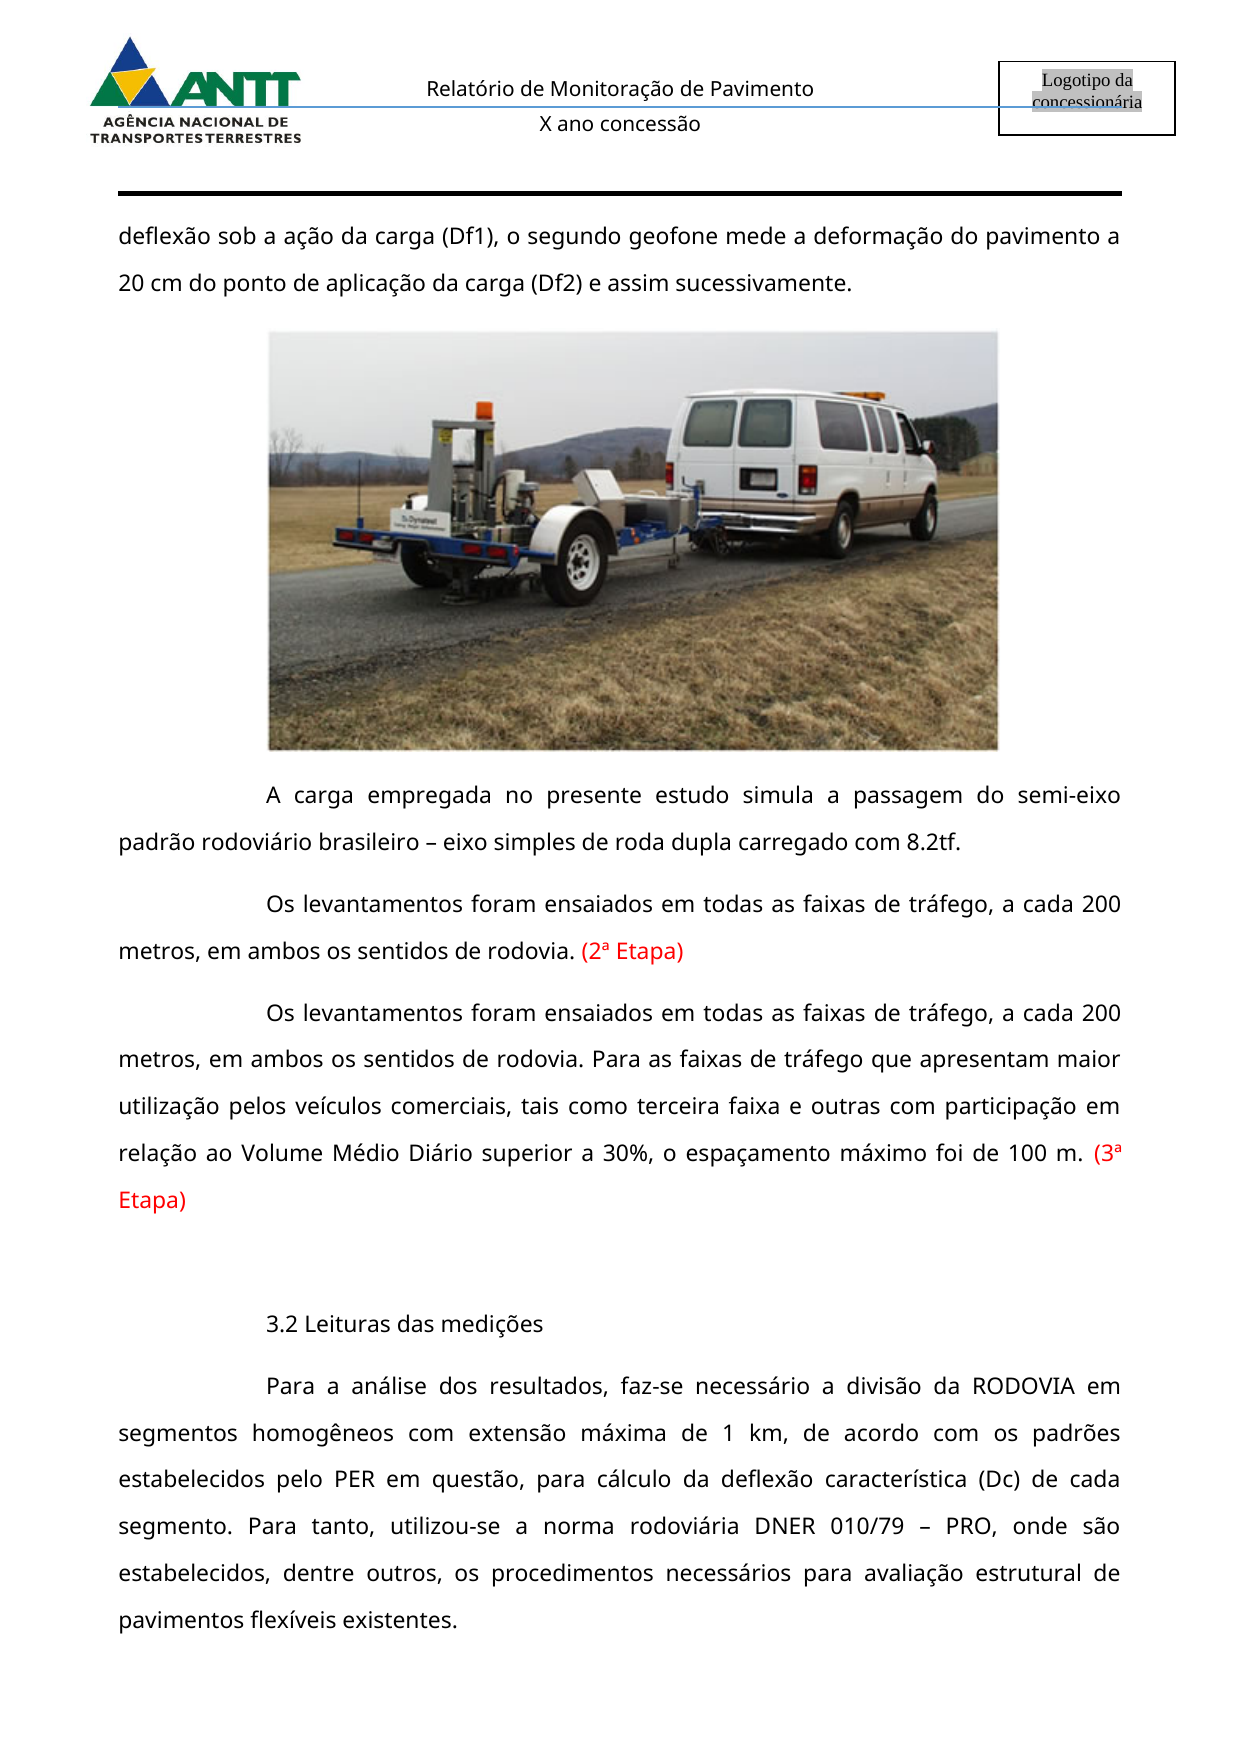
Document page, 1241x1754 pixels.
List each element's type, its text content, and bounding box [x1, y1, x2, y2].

text Para a análise dos resultados, faz-se necessário a divisão da RODOVIA em segmentos homogêneos com extensão máxima de 1 km, de acordo com os padrões estabelecidos pelo PER em questão, para cálculo da deflexão característica (Dc) de cada segmento. Para tanto, utilizou-se a norma rodoviária DNER 010/79 – PRO, onde são estabelecidos, dentre outros, os procedimentos necessários para avaliação estrutural de pavimentos flexíveis existentes. [118, 1369, 1122, 1635]
text Os levantamentos foram ensaiados em todas as faixas de tráfego, a cada 200 metros, em ambos os sentidos de rodovia. Para as faixas de tráfego que apresentam maior utilização pelos veículos comerciais, tais como terceira faixa e outras com participação em relação ao Volume Médio Diário superior a 30%, o espaçamento máximo foi de 100 m. (3ª Etapa) [118, 996, 1122, 1215]
text A carga empregada no presente estudo simula a passagem do semi-eixo padrão rodoviário brasileiro – eixo simples de roda dupla carregado com 8.2tf. [118, 779, 1122, 857]
picture [265, 328, 1001, 752]
picture [86, 33, 305, 148]
text 3.2 Leituras das medições [118, 1308, 1122, 1339]
text Os levantamentos foram ensaiados em todas as faixas de tráfego, a cada 200 metros, em ambos os sentidos de rodovia. (2ª Etapa) [118, 888, 1122, 966]
